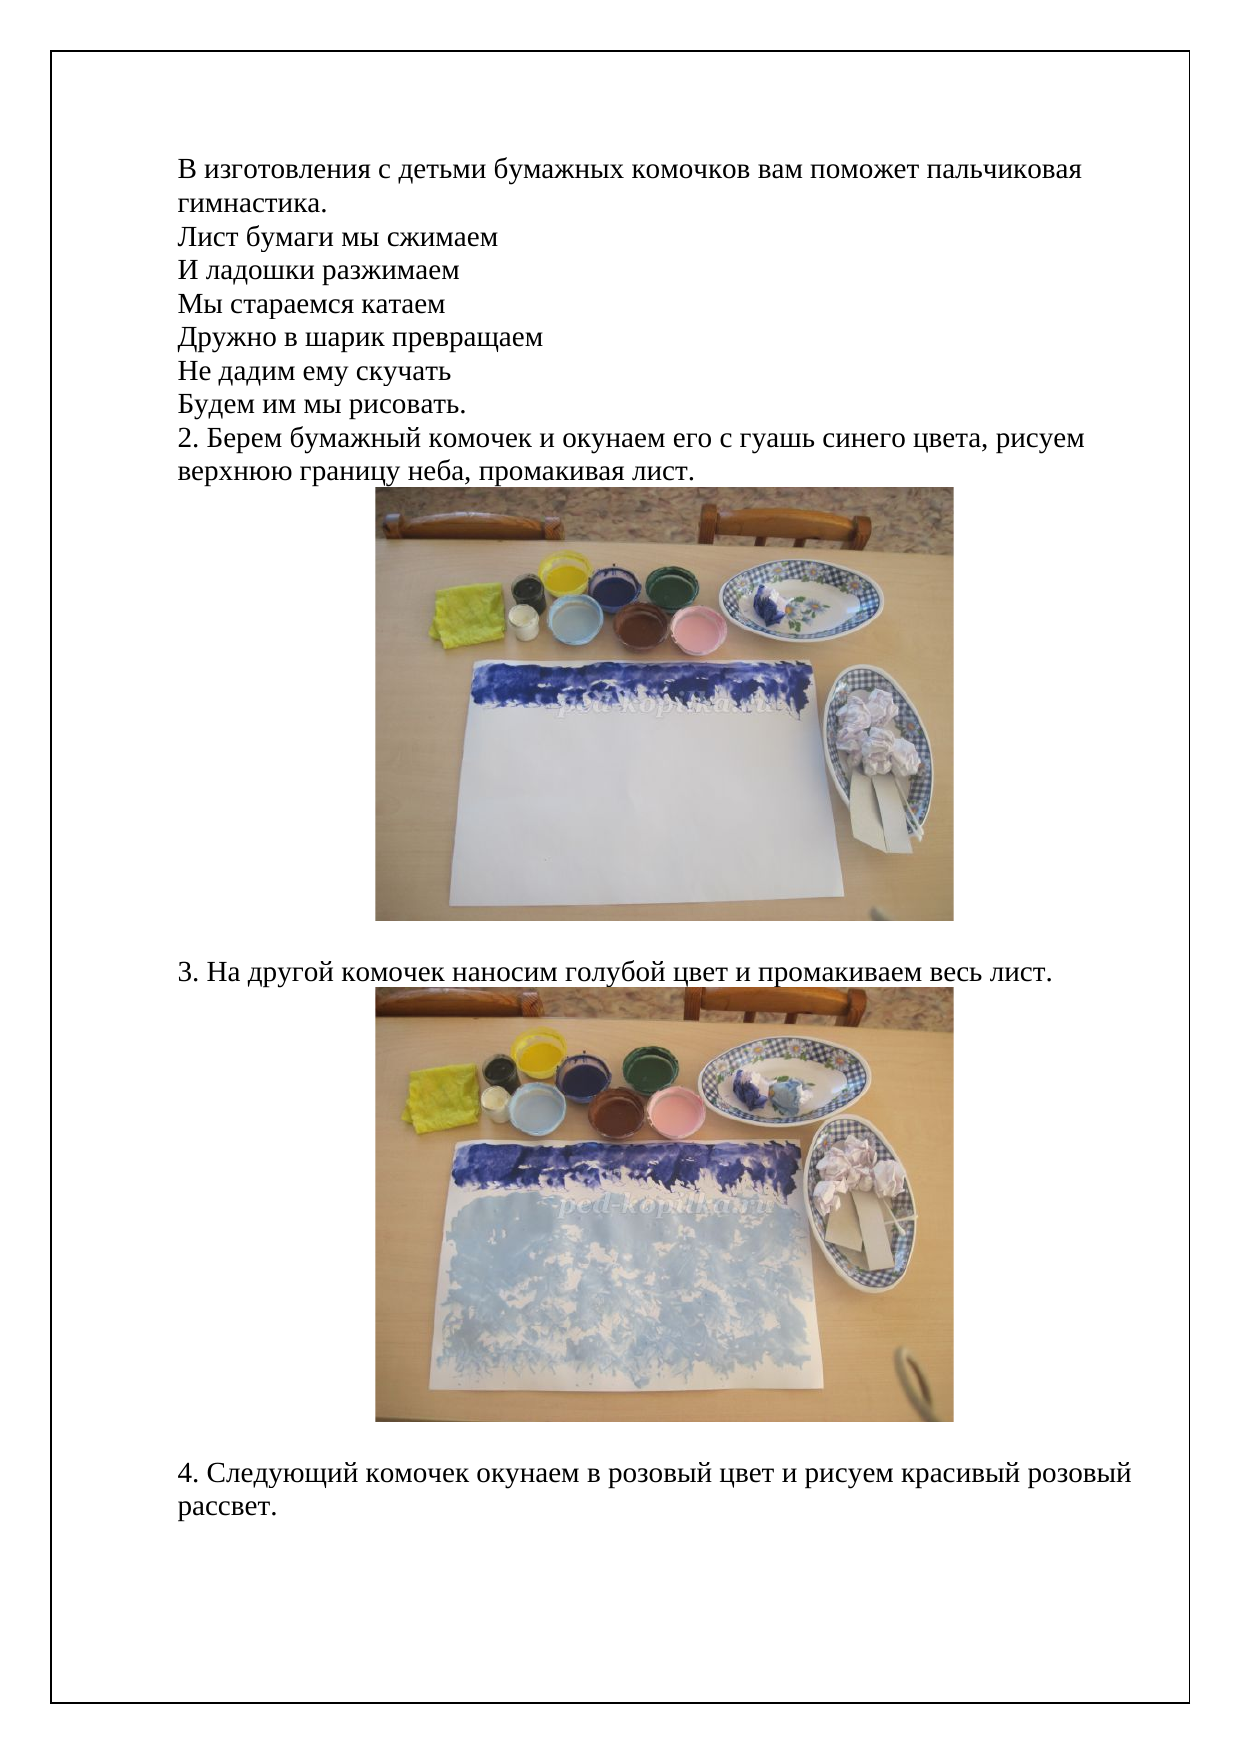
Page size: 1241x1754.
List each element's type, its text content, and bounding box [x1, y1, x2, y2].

text В изготовления с детьми бумажных комочков вам поможет пальчиковая гимнастика. Лист бумаги мы сжимаем И ладошки разжимаем Мы стараемся катаем Дружно в шарик превращаем Не дадим ему скучать Будем им мы рисовать. 2. Берем бумажный комочек и окунаем его с гуашь синего цвета, рисуем верхнюю границу неба, промакивая лист. [177, 118, 1152, 487]
picture [375, 487, 954, 921]
picture [375, 987, 954, 1422]
text 4. Следующий комочек окунаем в розовый цвет и рисуем красивый розовый рассвет. [177, 1421, 1152, 1522]
text 3. На другой комочек наносим голубой цвет и промакиваем весь лист. [177, 921, 1152, 988]
